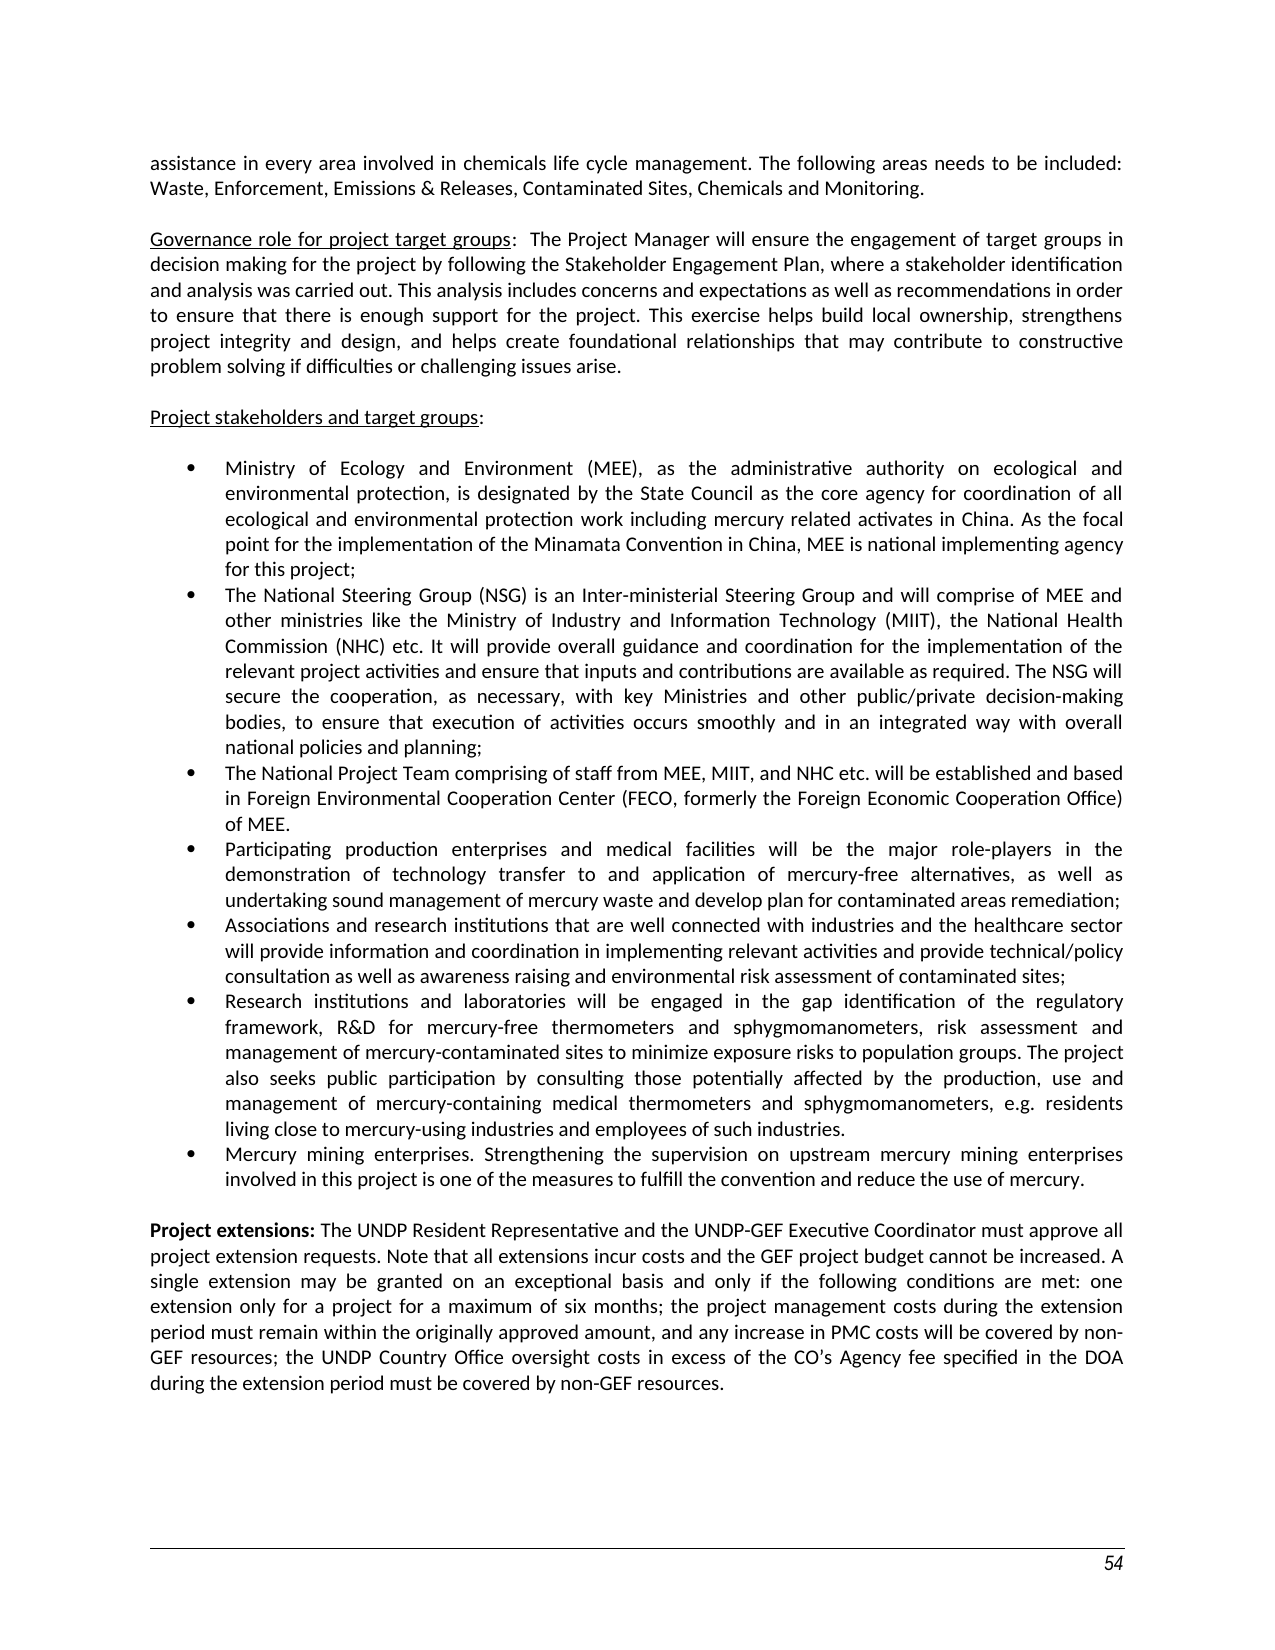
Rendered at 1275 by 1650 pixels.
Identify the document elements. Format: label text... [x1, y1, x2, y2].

list The National Project Team comprising of staff from MEE, MIIT, and NHC etc. will be established and based in Foreign Environmental Cooperation Center (FECO, formerly the Foreign Economic Cooperation Office) of MEE. [187, 760, 1125, 836]
text Project stakeholders and target groups: [150, 404, 1125, 429]
text Project extensions: The UNDP Resident Representative and the UNDP-GEF Executive Coordinator must approve all project extension requests. Note that all extensions incur costs and the GEF project budget cannot be increased. A single extension may be granted on an exceptional basis and only if the following conditions are met: one extension only for a project for a maximum of six months; the project management costs during the extension period must remain within the originally approved amount, and any increase in PMC costs will be covered by non-GEF resources; the UNDP Country Office oversight costs in excess of the CO’s Agency fee specified in the DOA during the extension period must be covered by non-GEF resources. [150, 1217, 1125, 1395]
list Mercury mining enterprises. Strengthening the supervision on upstream mercury mining enterprises involved in this project is one of the measures to fulfill the convention and reduce the use of mercury. [187, 1141, 1125, 1192]
list Ministry of Ecology and Environment (MEE), as the administrative authority on ecological and environmental protection, is designated by the State Council as the core agency for coordination of all ecological and environmental protection work including mercury related activates in China. As the focal point for the implementation of the Minamata Convention in China, MEE is national implementing agency for this project; [187, 455, 1125, 582]
list The National Steering Group (NSG) is an Inter-ministerial Steering Group and will comprise of MEE and other ministries like the Ministry of Industry and Information Technology (MIIT), the National Health Commission (NHC) etc. It will provide overall guidance and coordination for the implementation of the relevant project activities and ensure that inputs and contributions are available as required. The NSG will secure the cooperation, as necessary, with key Ministries and other public/private decision-making bodies, to ensure that execution of activities occurs smoothly and in an integrated way with overall national policies and planning; [187, 582, 1125, 760]
list Research institutions and laboratories will be engaged in the gap identification of the regulatory framework, R&D for mercury-free thermometers and sphygmomanometers, risk assessment and management of mercury-contaminated sites to minimize exposure risks to population groups. The project also seeks public participation by consulting those potentially affected by the production, use and management of mercury-containing medical thermometers and sphygmomanometers, e.g. residents living close to mercury-using industries and employees of such industries. [187, 989, 1125, 1141]
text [150, 150, 1125, 201]
list Associations and research institutions that are well connected with industries and the healthcare sector will provide information and coordination in implementing relevant activities and provide technical/policy consultation as well as awareness raising and environmental risk assessment of contaminated sites; [187, 912, 1125, 989]
list Participating production enterprises and medical facilities will be the major role-players in the demonstration of technology transfer to and application of mercury-free alternatives, as well as undertaking sound management of mercury waste and develop plan for contaminated areas remediation; [187, 836, 1125, 912]
text Governance role for project target groups: The Project Manager will ensure the engagement of target groups in decision making for the project by following the Stakeholder Engagement Plan, where a stakeholder identification and analysis was carried out. This analysis includes concerns and expectations as well as recommendations in order to ensure that there is enough support for the project. This exercise helps build local ownership, strengthens project integrity and design, and helps create foundational relationships that may contribute to constructive problem solving if difficulties or challenging issues arise. [150, 226, 1125, 379]
